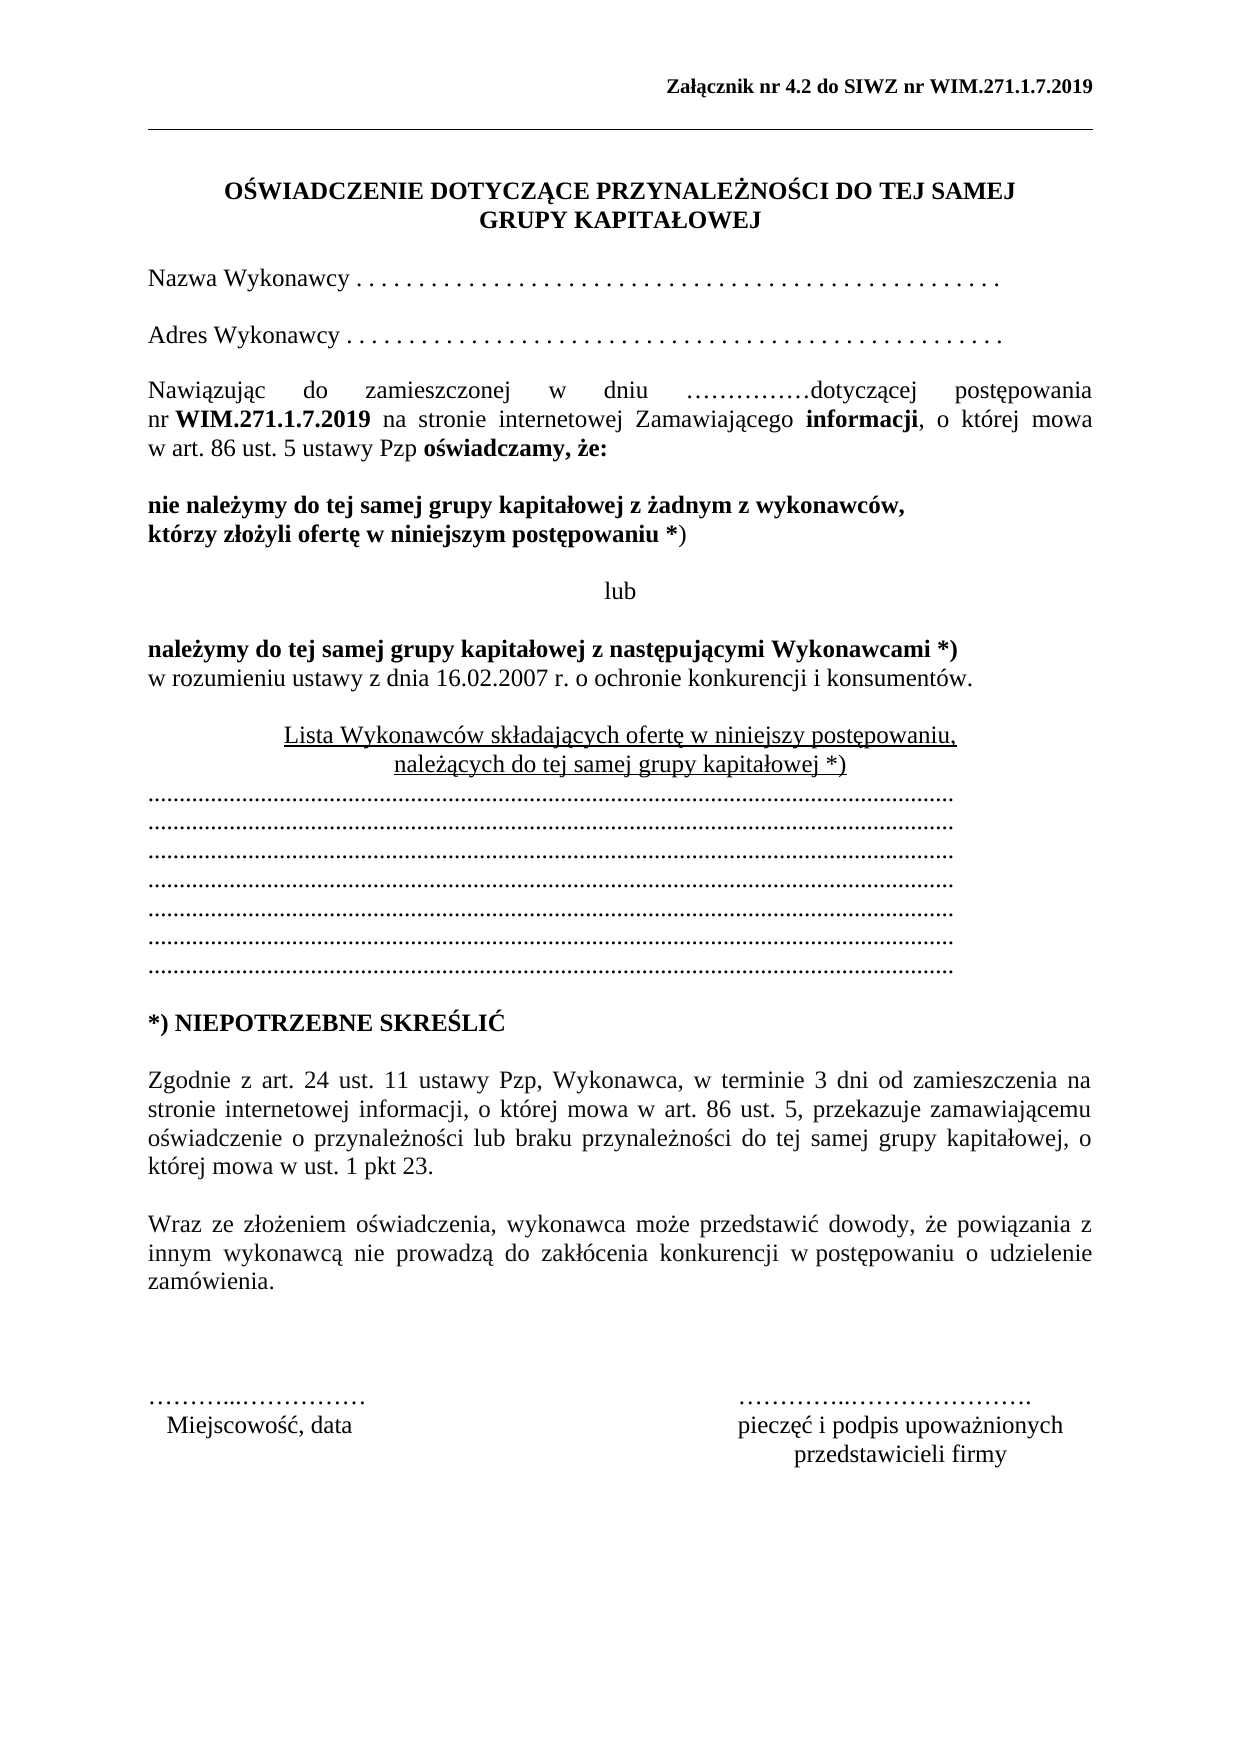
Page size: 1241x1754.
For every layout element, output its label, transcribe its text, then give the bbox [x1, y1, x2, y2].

text należących do tej samej grupy kapitałowej *) [148, 749, 1093, 778]
text ................................................................................................................................. [148, 893, 1093, 921]
text Adres Wykonawcy . . . . . . . . . . . . . . . . . . . . . . . . . . . . . . . . . . . . . . . . . . . . . . . . . . . . . [148, 320, 1093, 349]
text GRUPY KAPITAŁOWEJ [148, 205, 1093, 234]
text Nawiązując do zamieszczonej w dniu ……………dotyczącej postępowania nr WIM.271.1.7.2019 na stronie internetowej Zamawiającego informacji, o której mowa w art. 86 ust. 5 ustawy Pzp oświadczamy, że: [148, 375, 1093, 461]
text OŚWIADCZENIE DOTYCZĄCE PRZYNALEŻNOŚCI DO TEJ SAMEJ [148, 176, 1093, 205]
text ................................................................................................................................. [148, 921, 1093, 950]
text Nazwa Wykonawcy . . . . . . . . . . . . . . . . . . . . . . . . . . . . . . . . . . . . . . . . . . . . . . . . . . . . [148, 263, 1093, 291]
text lub [148, 576, 1093, 605]
text ………...…………… …………..…………………. [148, 1381, 1093, 1410]
text przedstawicieli firmy [148, 1439, 1093, 1468]
text którzy złożyli ofertę w niniejszym postępowaniu *) [148, 519, 1093, 548]
text Lista Wykonawców składających ofertę w niniejszy postępowaniu, [148, 720, 1093, 749]
text Wraz ze złożeniem oświadczenia, wykonawca może przedstawić dowody, że powiązania z innym wykonawcą nie prowadzą do zakłócenia konkurencji w postępowaniu o udzielenie zamówienia. [148, 1209, 1093, 1295]
text ................................................................................................................................. [148, 950, 1093, 979]
text ................................................................................................................................. [148, 835, 1093, 864]
text ................................................................................................................................. [148, 806, 1093, 835]
text należymy do tej samej grupy kapitałowej z następującymi Wykonawcami *) [148, 634, 1093, 663]
text nie należymy do tej samej grupy kapitałowej z żadnym z wykonawców, [148, 490, 1093, 519]
text Miejscowość, data pieczęć i podpis upoważnionych [148, 1410, 1093, 1439]
text Zgodnie z art. 24 ust. 11 ustawy Pzp, Wykonawca, w terminie 3 dni od zamieszczenia na stronie internetowej informacji, o której mowa w art. 86 ust. 5, przekazuje zamawiającemu oświadczenie o przynależności lub braku przynależności do tej samej grupy kapitałowej, o której mowa w ust. 1 pkt 23. [148, 1065, 1093, 1180]
text *) NIEPOTRZEBNE SKREŚLIĆ [148, 1008, 1093, 1036]
text ................................................................................................................................. [148, 864, 1093, 893]
text ................................................................................................................................. [148, 778, 1093, 806]
text w rozumieniu ustawy z dnia 16.02.2007 r. o ochronie konkurencji i konsumentów. [148, 663, 1093, 691]
